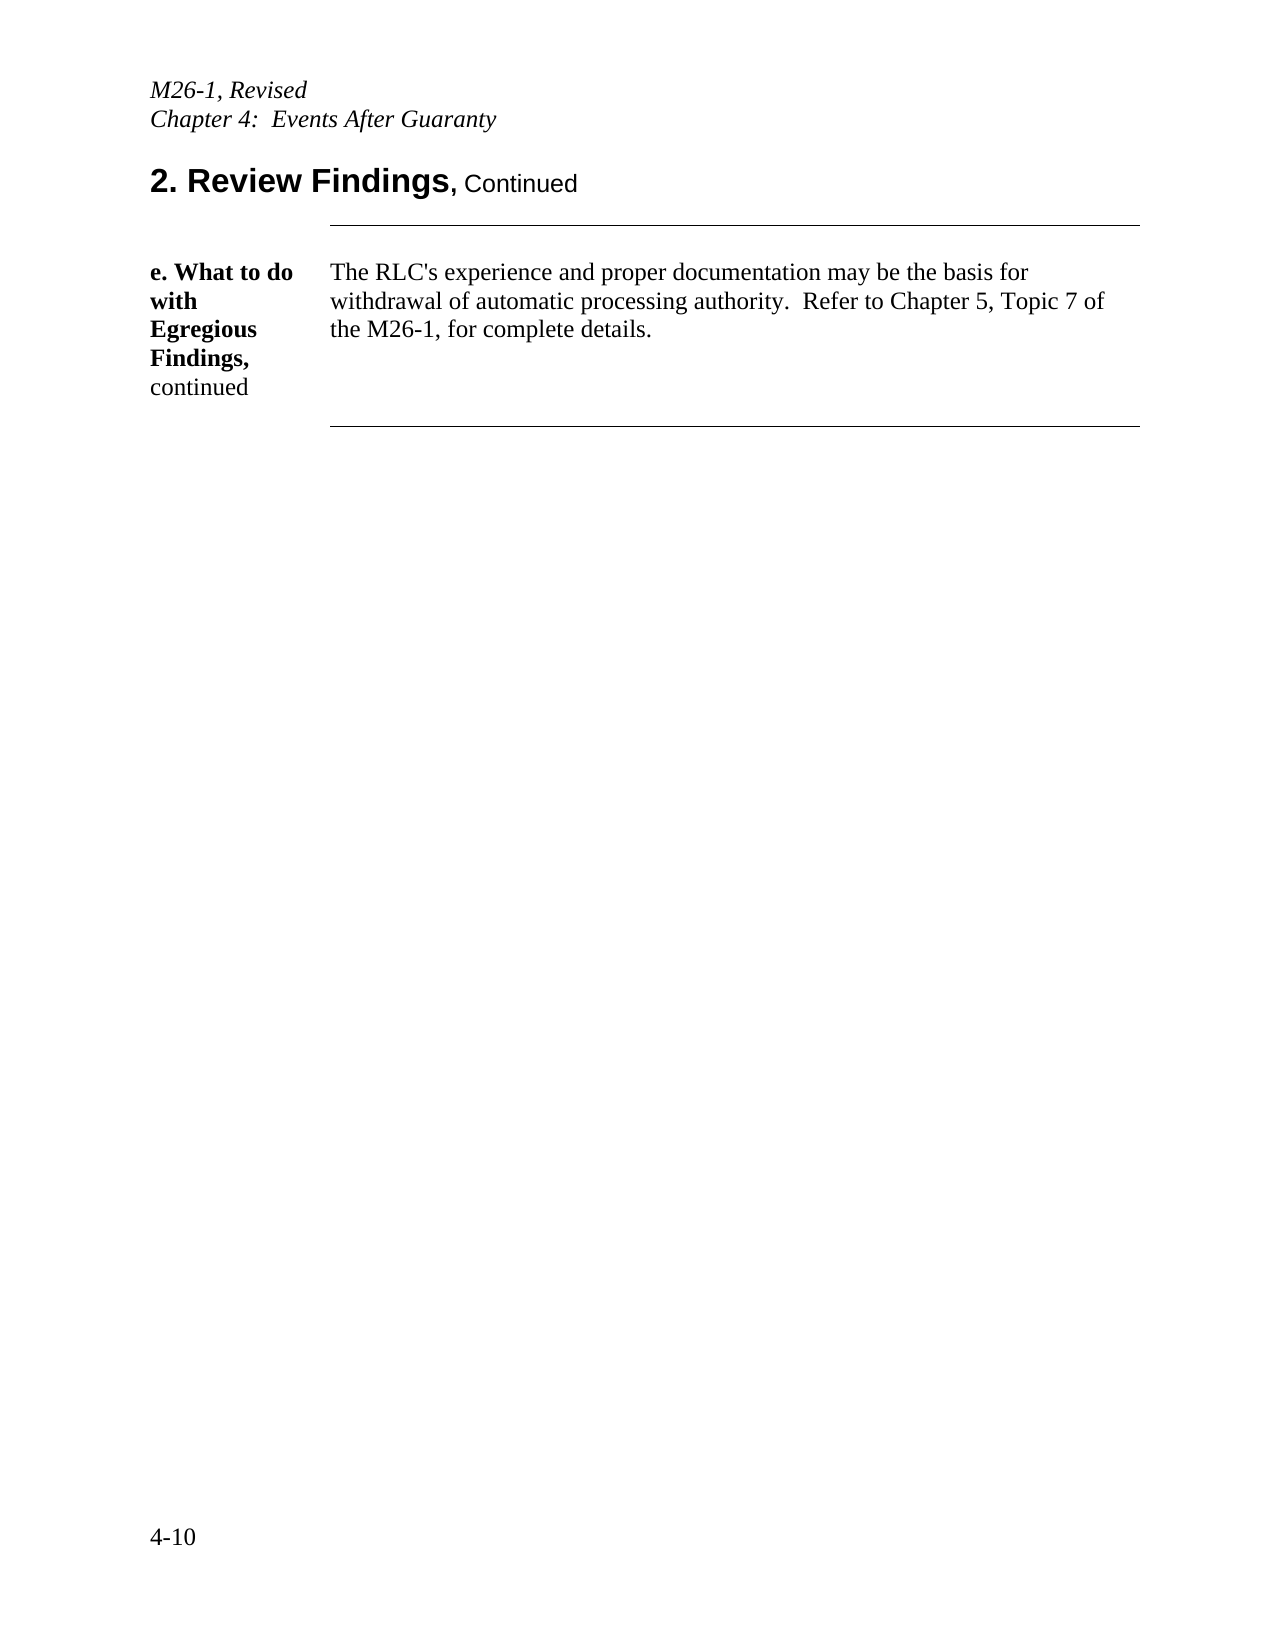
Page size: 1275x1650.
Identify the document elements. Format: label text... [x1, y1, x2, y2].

table_header e. What to do with Egregious Findings, continued [139, 257, 319, 401]
table_header The RLC's experience and proper documentation may be the basis for withdrawal of automatic processing authority. Refer to Chapter 5, Topic 7 of the M26-1, for complete details. [319, 257, 1143, 401]
